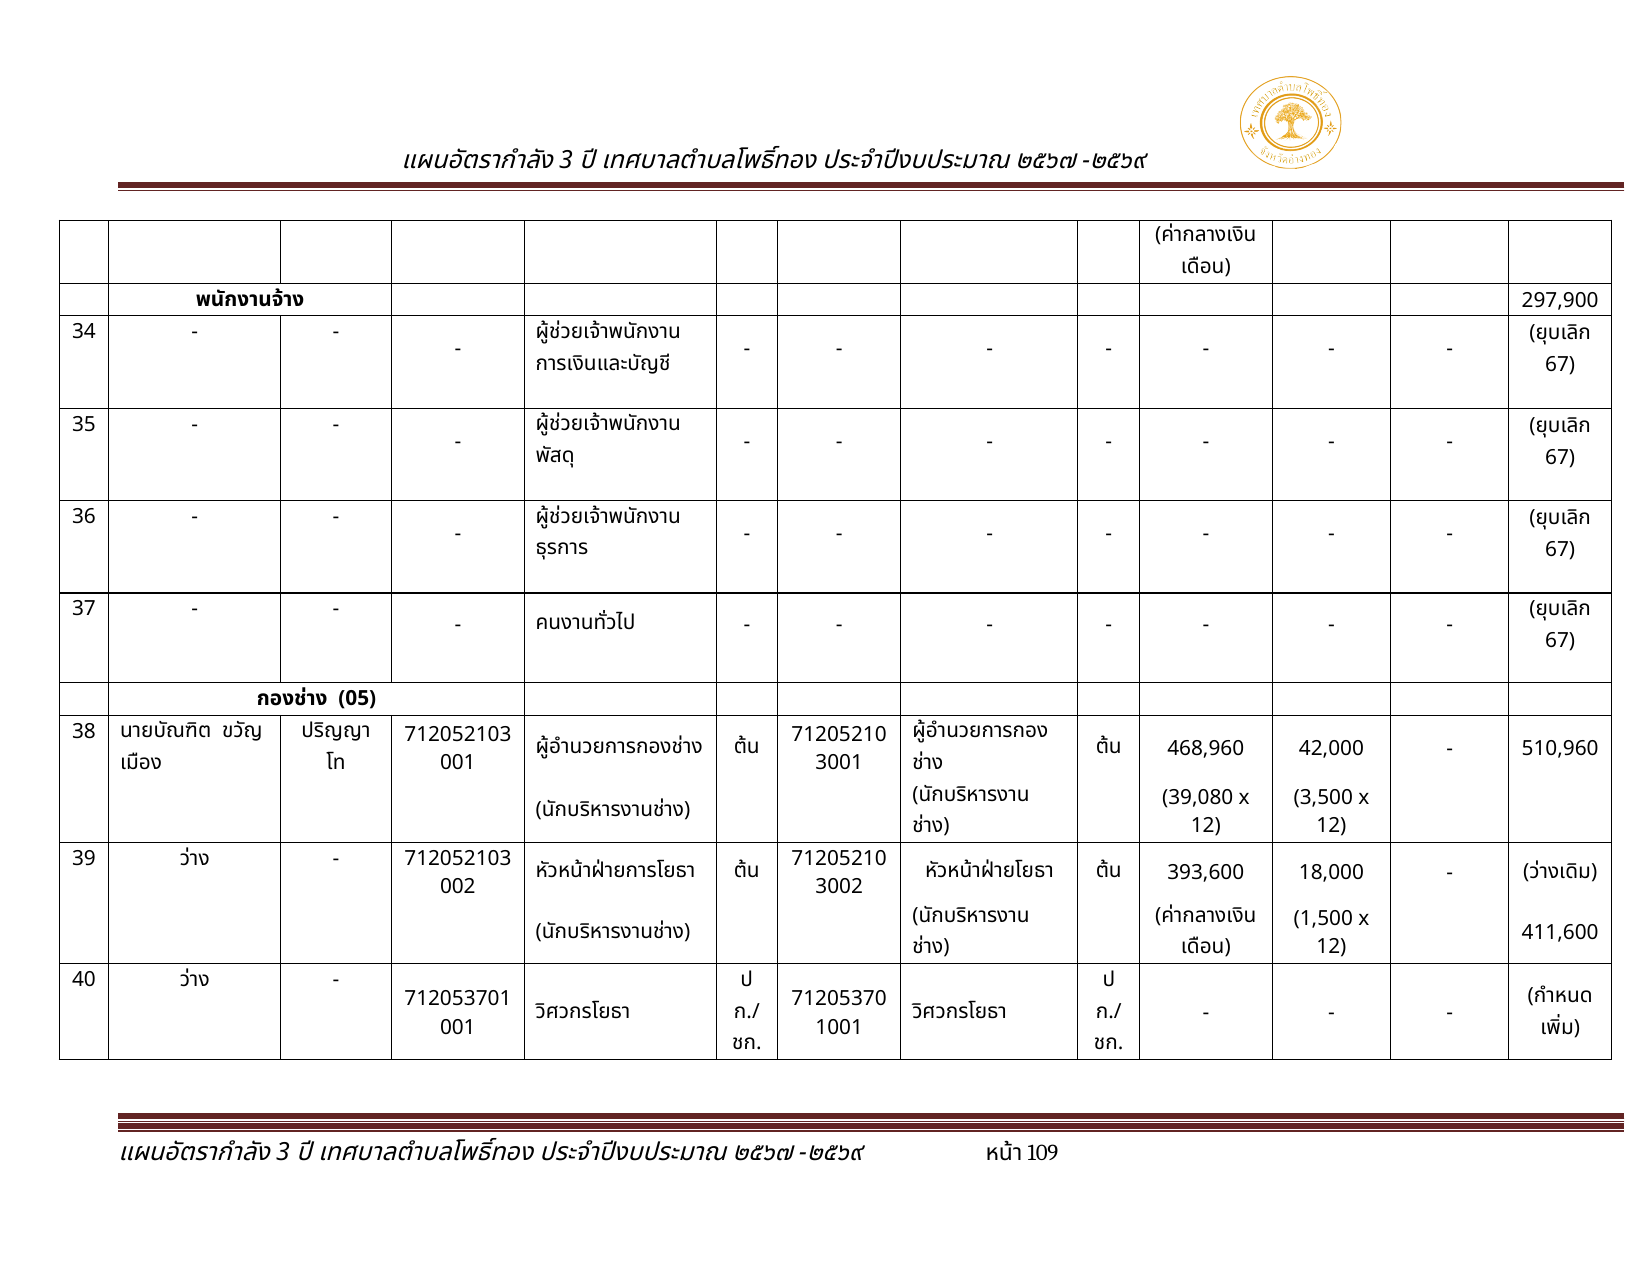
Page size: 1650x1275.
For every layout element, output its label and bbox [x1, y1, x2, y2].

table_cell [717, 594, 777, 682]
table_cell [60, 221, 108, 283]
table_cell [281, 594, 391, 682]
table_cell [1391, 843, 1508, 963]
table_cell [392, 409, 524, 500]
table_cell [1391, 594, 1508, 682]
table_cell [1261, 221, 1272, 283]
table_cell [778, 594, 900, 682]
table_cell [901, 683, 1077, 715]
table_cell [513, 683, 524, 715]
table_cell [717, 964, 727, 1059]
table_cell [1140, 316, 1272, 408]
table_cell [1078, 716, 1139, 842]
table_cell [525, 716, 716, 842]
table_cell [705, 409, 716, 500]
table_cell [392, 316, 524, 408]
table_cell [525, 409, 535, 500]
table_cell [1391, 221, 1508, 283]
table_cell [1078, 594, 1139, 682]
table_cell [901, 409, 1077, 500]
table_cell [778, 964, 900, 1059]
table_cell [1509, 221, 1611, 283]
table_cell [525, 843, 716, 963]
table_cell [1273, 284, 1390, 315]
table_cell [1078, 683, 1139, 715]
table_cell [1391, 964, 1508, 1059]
picture [1239, 75, 1342, 169]
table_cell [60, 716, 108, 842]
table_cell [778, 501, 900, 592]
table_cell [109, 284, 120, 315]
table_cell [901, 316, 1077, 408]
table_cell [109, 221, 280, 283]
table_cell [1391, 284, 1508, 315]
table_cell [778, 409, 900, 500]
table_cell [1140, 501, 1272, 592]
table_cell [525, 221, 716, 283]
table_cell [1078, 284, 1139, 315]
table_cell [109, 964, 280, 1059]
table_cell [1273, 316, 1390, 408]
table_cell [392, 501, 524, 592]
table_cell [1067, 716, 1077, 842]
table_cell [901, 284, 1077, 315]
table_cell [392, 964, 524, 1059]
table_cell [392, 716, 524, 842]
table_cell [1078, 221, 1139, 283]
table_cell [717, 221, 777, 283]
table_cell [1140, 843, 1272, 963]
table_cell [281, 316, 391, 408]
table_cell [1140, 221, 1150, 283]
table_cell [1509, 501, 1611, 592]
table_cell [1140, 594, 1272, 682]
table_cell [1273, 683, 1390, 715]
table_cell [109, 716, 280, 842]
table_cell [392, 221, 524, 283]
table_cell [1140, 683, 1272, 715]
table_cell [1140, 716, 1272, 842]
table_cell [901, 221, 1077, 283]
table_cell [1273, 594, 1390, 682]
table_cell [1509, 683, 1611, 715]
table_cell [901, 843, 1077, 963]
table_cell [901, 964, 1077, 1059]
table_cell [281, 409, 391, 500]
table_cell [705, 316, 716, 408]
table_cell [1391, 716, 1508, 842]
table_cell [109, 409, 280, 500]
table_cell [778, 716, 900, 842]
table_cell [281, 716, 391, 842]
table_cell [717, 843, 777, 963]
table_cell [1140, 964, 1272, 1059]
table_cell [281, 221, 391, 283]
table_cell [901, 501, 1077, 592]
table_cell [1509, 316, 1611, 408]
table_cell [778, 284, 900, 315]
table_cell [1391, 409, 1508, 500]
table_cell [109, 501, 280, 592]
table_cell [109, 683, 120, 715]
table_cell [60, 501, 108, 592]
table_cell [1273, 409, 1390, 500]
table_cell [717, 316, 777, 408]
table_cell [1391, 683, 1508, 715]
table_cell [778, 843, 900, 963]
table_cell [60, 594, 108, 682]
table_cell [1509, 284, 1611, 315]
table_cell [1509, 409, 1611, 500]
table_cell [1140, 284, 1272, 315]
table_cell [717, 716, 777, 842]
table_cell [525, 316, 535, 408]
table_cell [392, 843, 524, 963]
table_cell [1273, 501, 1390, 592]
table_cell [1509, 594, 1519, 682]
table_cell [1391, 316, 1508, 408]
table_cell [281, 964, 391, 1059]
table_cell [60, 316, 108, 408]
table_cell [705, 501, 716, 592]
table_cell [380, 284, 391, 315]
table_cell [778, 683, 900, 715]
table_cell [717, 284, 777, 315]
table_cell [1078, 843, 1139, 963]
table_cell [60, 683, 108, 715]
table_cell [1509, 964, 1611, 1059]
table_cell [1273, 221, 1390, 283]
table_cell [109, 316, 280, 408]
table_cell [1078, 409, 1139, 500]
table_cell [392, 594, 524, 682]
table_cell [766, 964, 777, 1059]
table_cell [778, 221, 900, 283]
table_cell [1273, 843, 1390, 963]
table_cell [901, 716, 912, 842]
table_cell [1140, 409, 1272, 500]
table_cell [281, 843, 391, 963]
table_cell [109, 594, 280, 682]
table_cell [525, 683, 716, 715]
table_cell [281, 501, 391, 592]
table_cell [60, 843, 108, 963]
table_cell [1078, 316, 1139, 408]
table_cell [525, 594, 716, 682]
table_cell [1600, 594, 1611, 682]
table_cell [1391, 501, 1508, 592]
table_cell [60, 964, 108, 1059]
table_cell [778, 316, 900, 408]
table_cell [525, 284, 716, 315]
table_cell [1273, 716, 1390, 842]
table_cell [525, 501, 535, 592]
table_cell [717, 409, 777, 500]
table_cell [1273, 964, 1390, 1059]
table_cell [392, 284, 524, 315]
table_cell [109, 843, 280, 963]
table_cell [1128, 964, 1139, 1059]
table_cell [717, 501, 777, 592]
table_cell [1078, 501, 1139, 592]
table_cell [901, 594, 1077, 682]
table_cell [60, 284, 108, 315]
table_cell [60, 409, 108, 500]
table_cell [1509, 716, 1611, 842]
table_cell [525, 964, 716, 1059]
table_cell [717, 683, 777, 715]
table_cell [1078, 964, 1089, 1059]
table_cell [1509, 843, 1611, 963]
